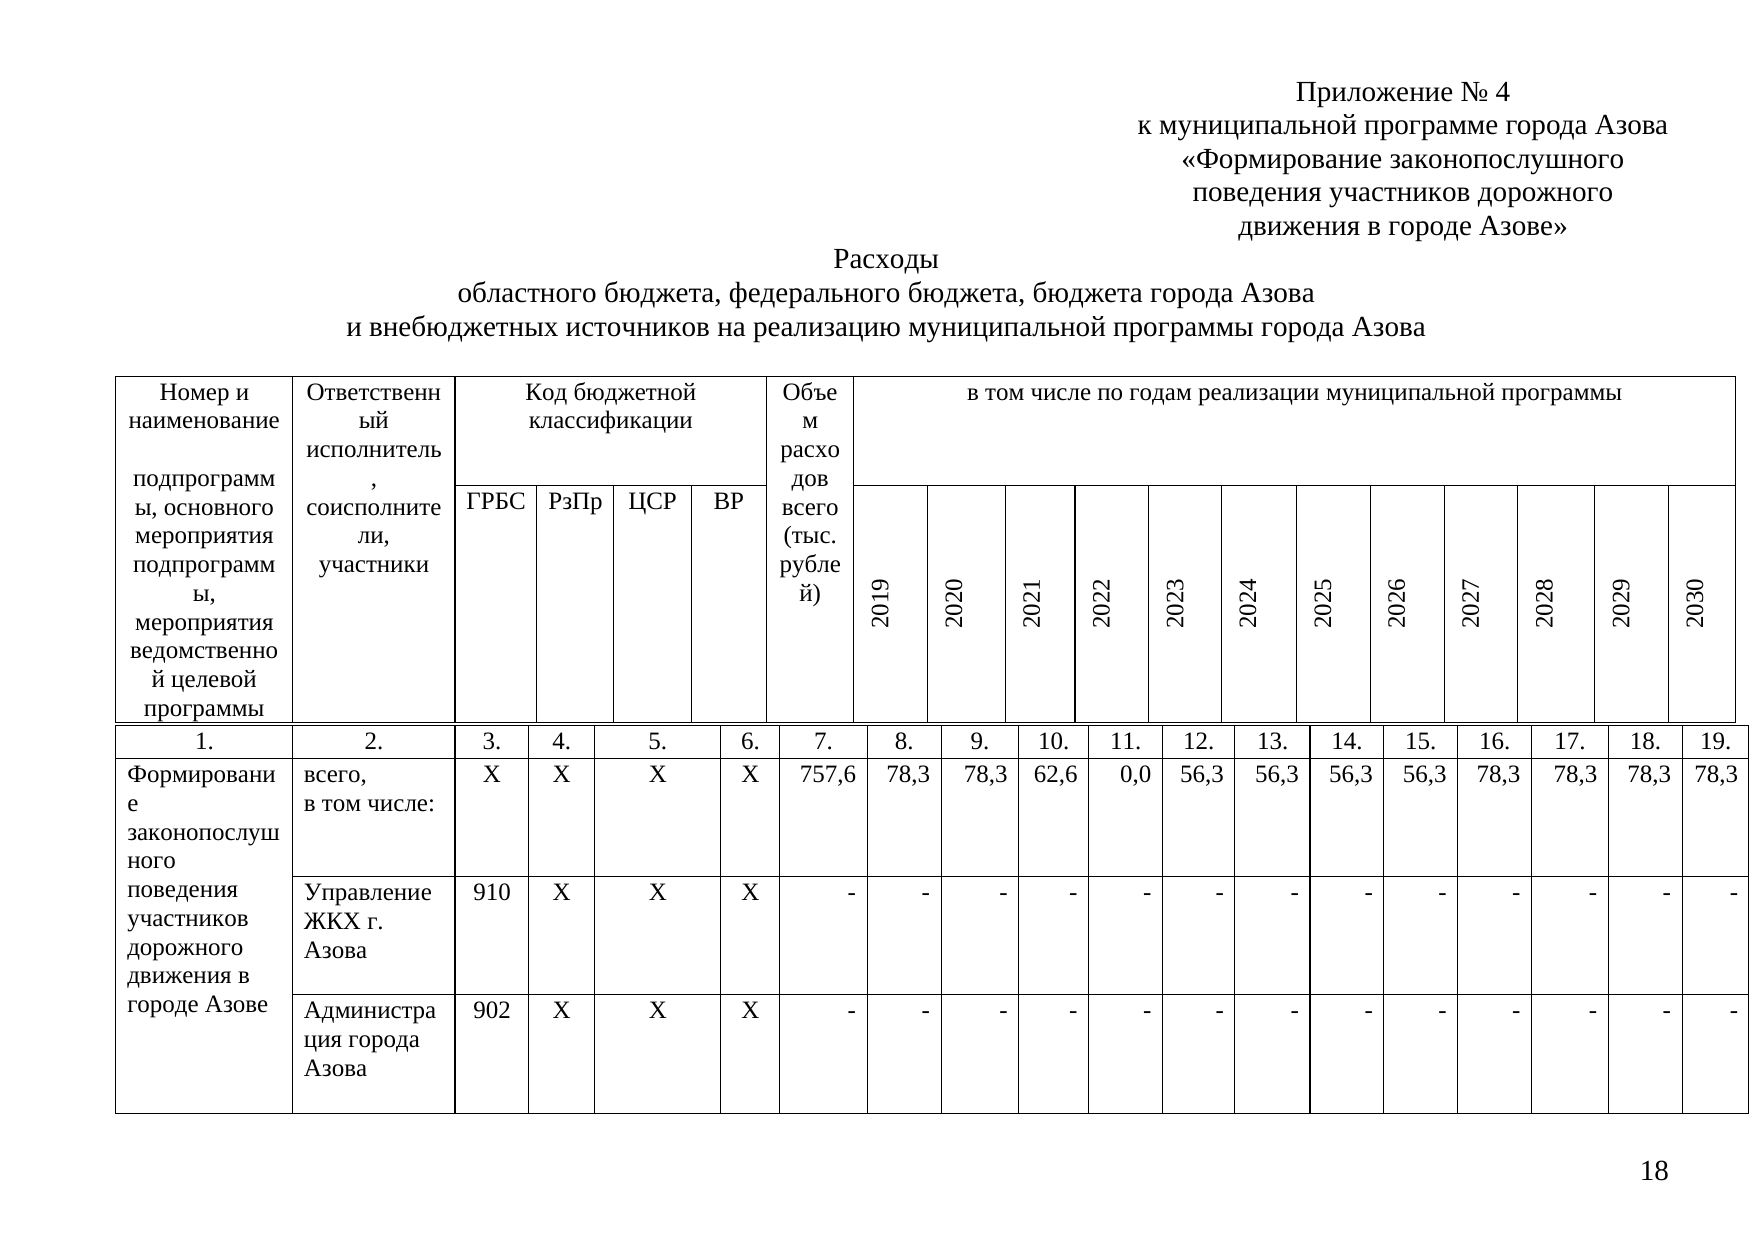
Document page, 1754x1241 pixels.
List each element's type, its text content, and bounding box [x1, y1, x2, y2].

table_cell - [1311, 995, 1383, 1112]
table_cell - [1458, 995, 1531, 1112]
table_cell - [1683, 995, 1748, 1112]
table_cell Х [721, 877, 779, 994]
table_cell РзПр [537, 486, 613, 722]
table_cell - [942, 995, 1018, 1112]
table_cell Х [595, 995, 720, 1112]
table_cell - [1384, 877, 1457, 994]
table_cell Х [529, 877, 594, 994]
table_header 13. [1235, 726, 1309, 758]
table_cell ЦСР [614, 486, 691, 722]
table_cell - [1683, 877, 1748, 994]
table_cell 2023 [1149, 486, 1221, 722]
table_cell 78,3 [1683, 759, 1748, 876]
table_cell 910 [456, 877, 528, 994]
table_header 9. [942, 726, 1018, 758]
table_cell Х [721, 759, 779, 876]
table_header 8. [868, 726, 941, 758]
table_cell 56,3 [1235, 759, 1309, 876]
table_header Ответственный исполнитель, соисполнители, участники [293, 377, 454, 722]
table_header в том числе по годам реализации муниципальной программы [854, 377, 1735, 485]
table_cell Х [595, 759, 720, 876]
text Приложение № 4 [1137, 74, 1668, 107]
table_header 19. [1683, 726, 1748, 758]
table_header 10. [1019, 726, 1088, 758]
table_header Объем расходов всего (тыс. рублей) [767, 377, 853, 722]
table_cell - [868, 877, 941, 994]
table_cell 2020 [928, 486, 1005, 722]
table_header 4. [529, 726, 594, 758]
table_cell 757,6 [780, 759, 867, 876]
table_cell Администрация города Азова [293, 995, 454, 1112]
table_cell Формирование законопослушного поведения участников дорожного движения в городе Азове [116, 759, 292, 1112]
table_cell 56,3 [1163, 759, 1234, 876]
table_cell - [942, 877, 1018, 994]
table_cell 2027 [1445, 486, 1517, 722]
table_cell 2019 [854, 486, 927, 722]
table_cell ГРБС [456, 486, 536, 722]
table_cell - [780, 877, 867, 994]
table_cell Х [529, 995, 594, 1112]
table_cell 62,6 [1019, 759, 1088, 876]
table_cell - [1532, 877, 1608, 994]
table_cell Х [595, 877, 720, 994]
table_header 7. [780, 726, 867, 758]
table_cell 2025 [1297, 486, 1370, 722]
table_cell Управление ЖКХ г. Азова [293, 877, 454, 994]
table_cell 2026 [1371, 486, 1444, 722]
table_header 12. [1163, 726, 1234, 758]
text областного бюджета, федерального бюджета, бюджета города Азова [103, 275, 1668, 309]
table_cell 78,3 [942, 759, 1018, 876]
table_header 18. [1609, 726, 1682, 758]
table_cell - [1019, 995, 1088, 1112]
table_header 14. [1311, 726, 1383, 758]
table_cell - [1089, 995, 1162, 1112]
table_cell - [1458, 877, 1531, 994]
table_cell 78,3 [1532, 759, 1608, 876]
table_header Номер и наименование подпрограммы, основного мероприятия подпрограммы, мероприятия ведомственной целевой программы [116, 377, 292, 722]
table_cell - [1235, 877, 1309, 994]
table_header 2. [293, 726, 454, 758]
table_cell 2022 [1076, 486, 1148, 722]
table_cell 56,3 [1384, 759, 1457, 876]
table_cell - [1384, 995, 1457, 1112]
table_cell 2028 [1518, 486, 1594, 722]
table_cell - [1609, 877, 1682, 994]
table_cell - [1311, 877, 1383, 994]
table_cell Х [529, 759, 594, 876]
text к муниципальной программе города Азова «Формирование законопослушного поведения участников дорожного движения в городе Азове» [1137, 107, 1668, 242]
table_cell всего, в том числе: [293, 759, 454, 876]
table_header 15. [1384, 726, 1457, 758]
table_cell 78,3 [1458, 759, 1531, 876]
table_header 6. [721, 726, 779, 758]
table_cell 78,3 [1609, 759, 1682, 876]
table_header 16. [1458, 726, 1531, 758]
table_header 17. [1532, 726, 1608, 758]
table_cell 56,3 [1311, 759, 1383, 876]
table_header Код бюджетной классификации [456, 377, 766, 485]
table_cell - [1089, 877, 1162, 994]
table_cell ВР [692, 486, 766, 722]
table_header 11. [1089, 726, 1162, 758]
table_cell - [1609, 995, 1682, 1112]
table_cell 2024 [1222, 486, 1296, 722]
table_header 5. [595, 726, 720, 758]
table_header 3. [456, 726, 528, 758]
table_cell 2029 [1595, 486, 1668, 722]
table_cell 78,3 [868, 759, 941, 876]
table_cell 2030 [1669, 486, 1735, 722]
table_cell Х [721, 995, 779, 1112]
table_cell - [1163, 995, 1234, 1112]
table_cell - [1532, 995, 1608, 1112]
table_cell - [780, 995, 867, 1112]
table_cell - [868, 995, 941, 1112]
table_header 1. [116, 726, 292, 758]
text и внебюджетных источников на реализацию муниципальной программы города Азова [103, 309, 1668, 342]
table_cell - [1019, 877, 1088, 994]
table_cell 902 [456, 995, 528, 1112]
table_cell 2021 [1006, 486, 1074, 722]
table_cell 0,0 [1089, 759, 1162, 876]
table_cell - [1235, 995, 1309, 1112]
table_cell Х [456, 759, 528, 876]
table_cell - [1163, 877, 1234, 994]
text Расходы [103, 242, 1668, 275]
